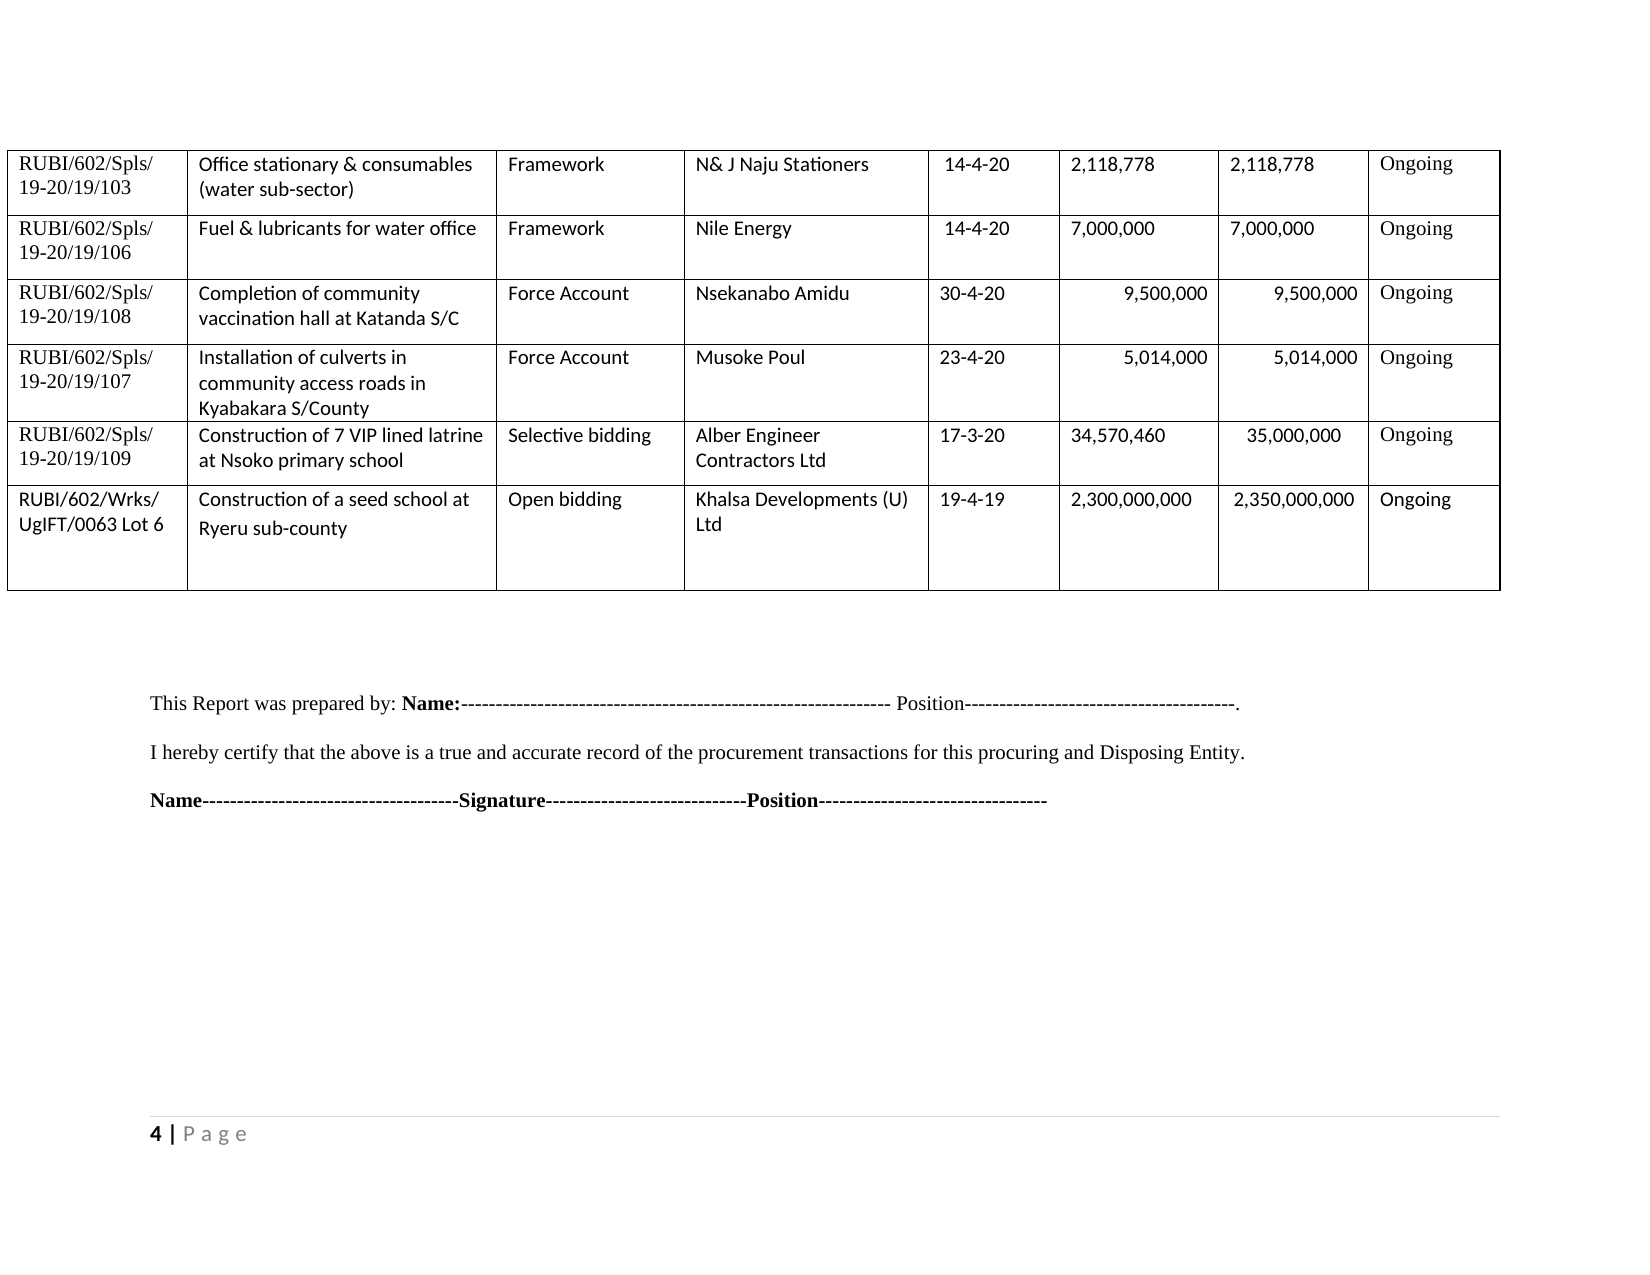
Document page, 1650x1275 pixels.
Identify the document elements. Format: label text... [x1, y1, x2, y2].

table_cell Khalsa Developments (U) Ltd [685, 486, 928, 590]
table_cell Fuel & lubricants for water office [188, 216, 496, 279]
text This Report was prepared by: Name:-------------------------------------------------------------- Position---------------------------------------. [150, 691, 1500, 715]
table_cell Framework [497, 151, 684, 214]
table_cell 2,350,000,000 [1219, 486, 1368, 590]
table_cell Ongoing [1369, 422, 1499, 485]
table_cell 5,014,000 [1219, 345, 1368, 421]
table_cell RUBI/602/Spls/19-20/19/109 [8, 422, 187, 485]
table_cell 35,000,000 [1219, 422, 1368, 485]
table_cell Ongoing [1369, 216, 1499, 279]
table_cell Ongoing [1369, 280, 1499, 344]
table_cell 2,300,000,000 [1060, 486, 1218, 590]
text Name-------------------------------------Signature-----------------------------Position--------------------------------- [150, 788, 1500, 812]
table_cell Force Account [497, 280, 684, 344]
table_cell Force Account [497, 345, 684, 421]
table_cell Nsekanabo Amidu [685, 280, 928, 344]
table_cell 7,000,000 [1060, 216, 1218, 279]
table_cell Construction of 7 VIP lined latrine at Nsoko primary school [188, 422, 496, 485]
table_cell Ongoing [1369, 486, 1499, 590]
table_cell Selective bidding [497, 422, 684, 485]
table_cell RUBI/602/Wrks/UgIFT/0063 Lot 6 [8, 486, 187, 590]
table_cell Completion of community vaccination hall at Katanda S/C [188, 280, 496, 344]
table_cell 5,014,000 [1060, 345, 1218, 421]
table_cell 14-4-20 [929, 151, 1059, 214]
table_cell 9,500,000 [1060, 280, 1218, 344]
table_cell 2,118,778 [1060, 151, 1218, 214]
table_cell 17-3-20 [929, 422, 1059, 485]
table_cell RUBI/602/Spls/19-20/19/108 [8, 280, 187, 344]
table_cell Framework [497, 216, 684, 279]
table_cell 23-4-20 [929, 345, 1059, 421]
table_cell Open bidding [497, 486, 684, 590]
table_cell Ongoing [1369, 345, 1499, 421]
table_cell 7,000,000 [1219, 216, 1368, 279]
table_cell Musoke Poul [685, 345, 928, 421]
table_cell 2,118,778 [1219, 151, 1368, 214]
table_cell 34,570,460 [1060, 422, 1218, 485]
table_cell RUBI/602/Spls/19-20/19/106 [8, 216, 187, 279]
table_cell 30-4-20 [929, 280, 1059, 344]
table_cell Alber Engineer Contractors Ltd [685, 422, 928, 485]
table_cell RUBI/602/Spls/19-20/19/107 [8, 345, 187, 421]
table_cell Ongoing [1369, 151, 1499, 214]
table_cell Nile Energy [685, 216, 928, 279]
table_cell 19-4-19 [929, 486, 1059, 590]
table_cell Installation of culverts in community access roads in Kyabakara S/County [188, 345, 496, 421]
table_cell Office stationary & consumables (water sub-sector) [188, 151, 496, 214]
table_cell N& J Naju Stationers [685, 151, 928, 214]
text I hereby certify that the above is a true and accurate record of the procurement transactions for this procuring and Disposing Entity. [150, 740, 1500, 764]
table_cell Construction of a seed school at Ryeru sub-county [188, 486, 496, 590]
table_cell 9,500,000 [1219, 280, 1368, 344]
table_cell 14-4-20 [929, 216, 1059, 279]
table_cell RUBI/602/Spls/19-20/19/103 [8, 151, 187, 214]
